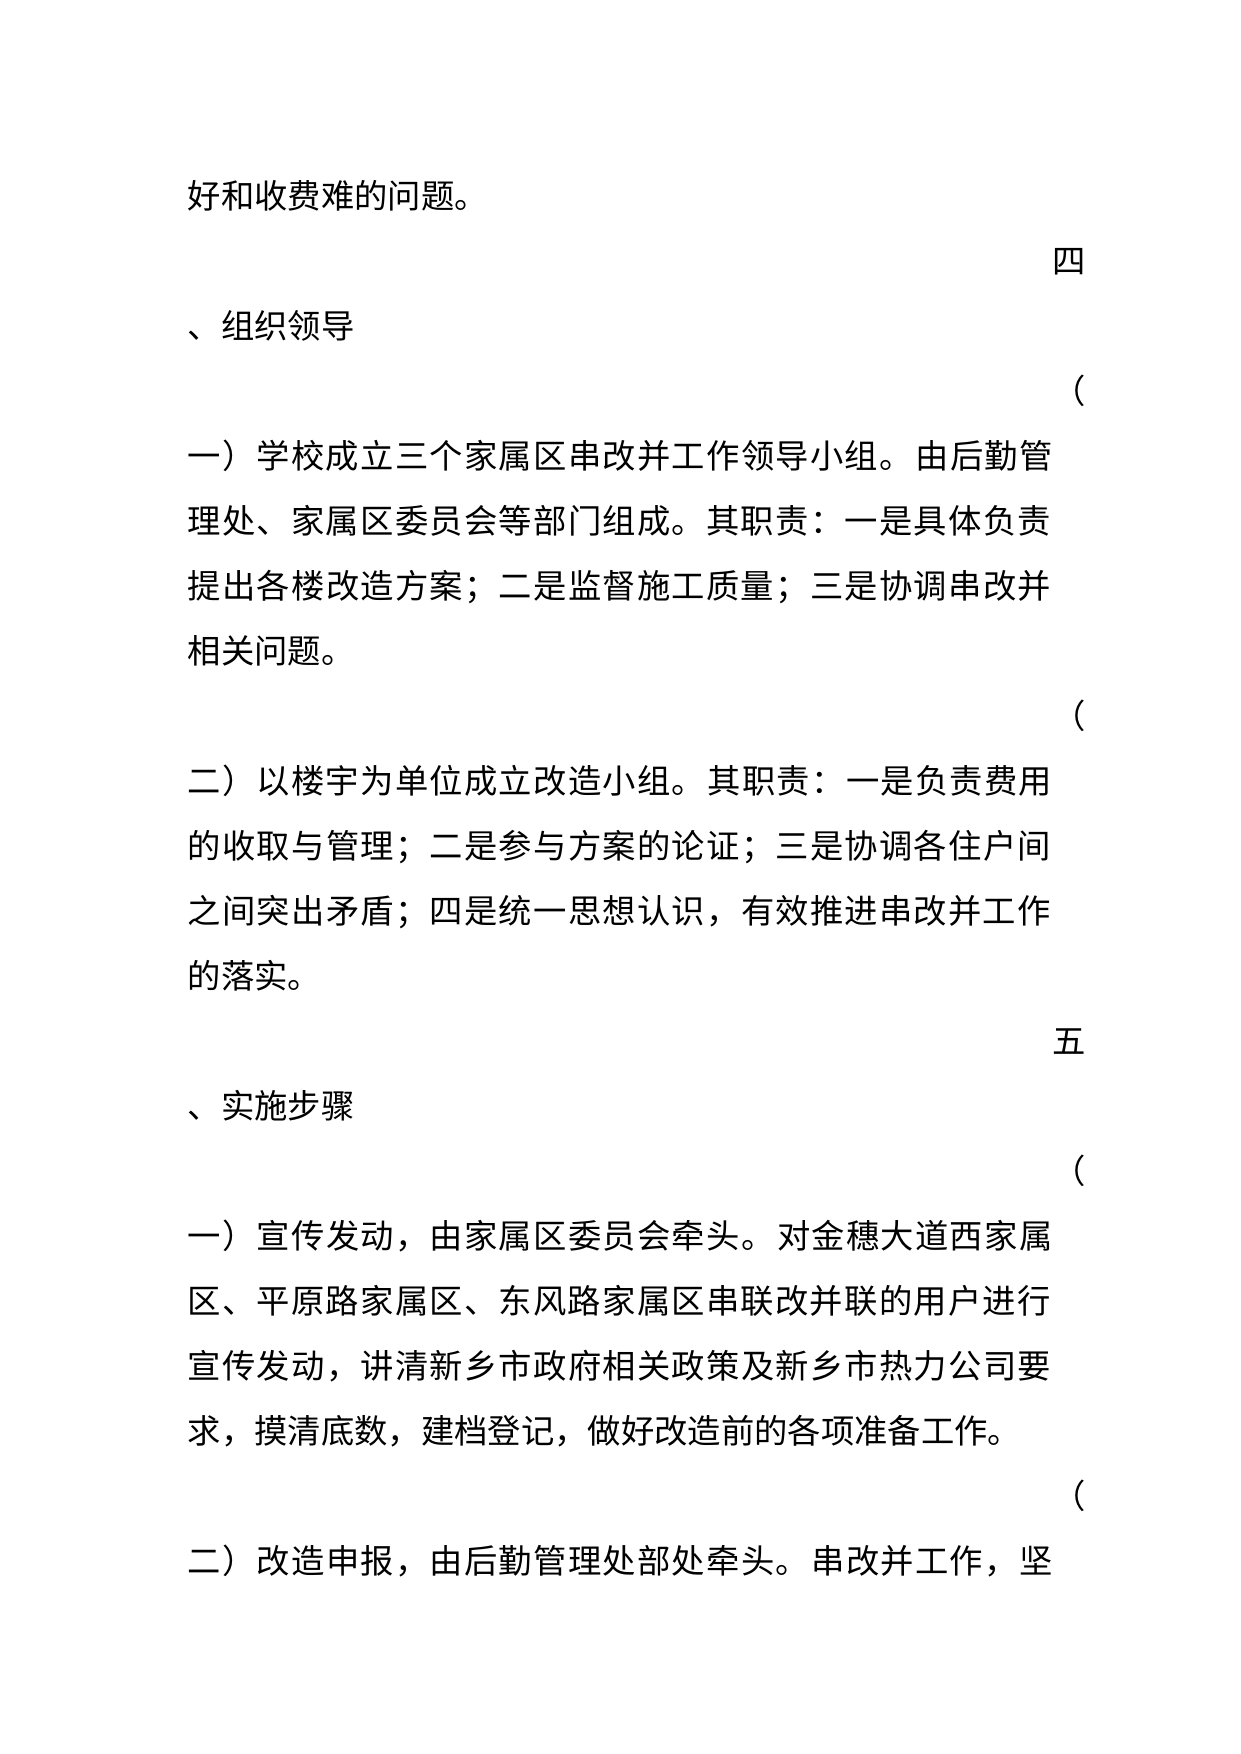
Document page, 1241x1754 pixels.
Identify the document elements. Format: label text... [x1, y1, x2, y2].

text （二）以楼宇为单位成立改造小组。其职责：一是负责费用的收取与管理；二是参与方案的论证；三是协调各住户间之间突出矛盾；四是统一思想认识，有效推进串改并工作的落实。 [187, 682, 1053, 1007]
text （一）宣传发动，由家属区委员会牵头。对金穗大道西家属区、平原路家属区、东风路家属区串联改并联的用户进行宣传发动，讲清新乡市政府相关政策及新乡市热力公司要求，摸清底数，建档登记，做好改造前的各项准备工作。 [187, 1137, 1053, 1462]
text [187, 162, 1053, 227]
text （一）学校成立三个家属区串改并工作领导小组。由后勤管理处、家属区委员会等部门组成。其职责：一是具体负责提出各楼改造方案；二是监督施工质量；三是协调串改并相关问题。 [187, 357, 1053, 682]
text 四、组织领导 [187, 227, 1053, 357]
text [187, 1462, 1053, 1592]
text 五、实施步骤 [187, 1007, 1053, 1137]
